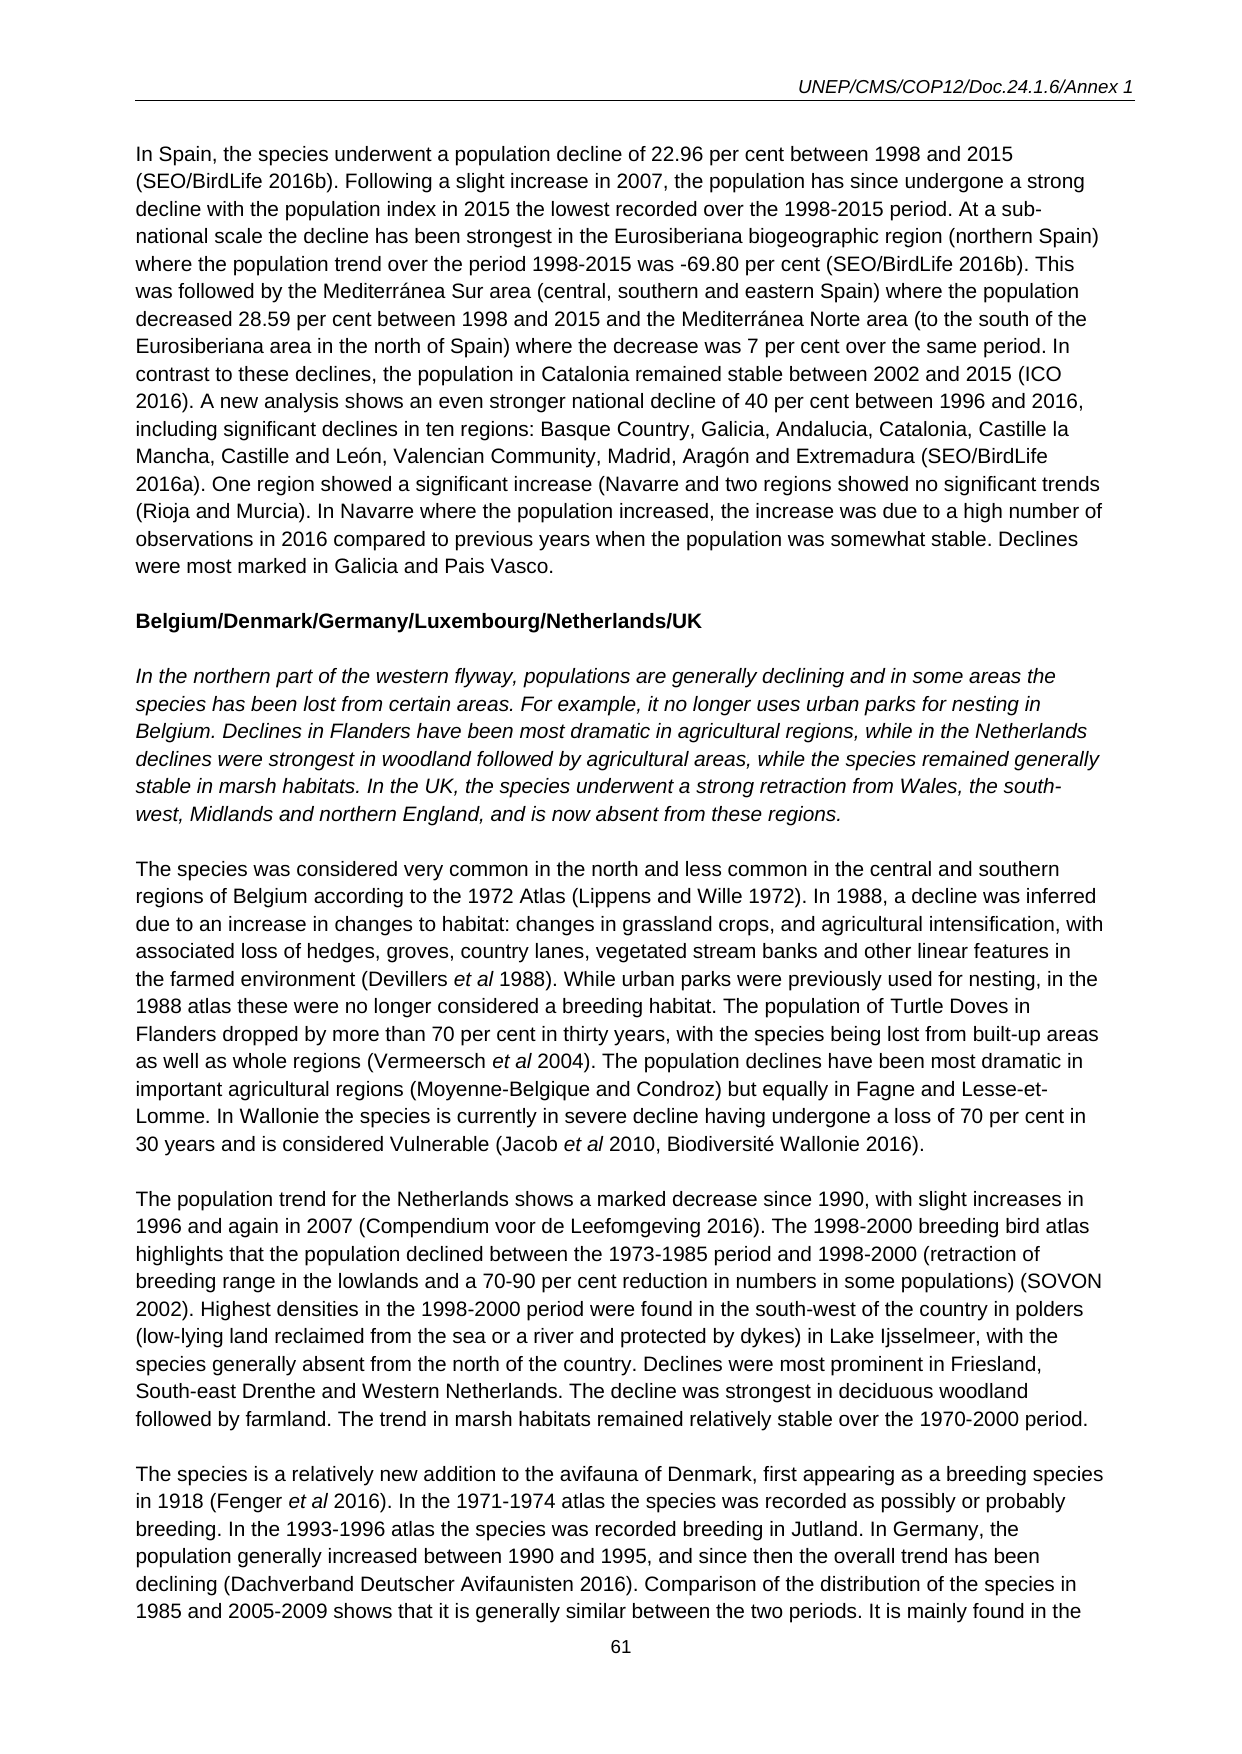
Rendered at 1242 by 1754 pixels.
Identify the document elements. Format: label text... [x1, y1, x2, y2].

text The population trend for the Netherlands shows a marked decrease since 1990, with slight increases in 1996 and again in 2007 (Compendium voor de Leefomgeving 2016). The 1998-2000 breeding bird atlas highlights that the population declined between the 1973-1985 period and 1998-2000 (retraction of breeding range in the lowlands and a 70-90 per cent reduction in numbers in some populations) (SOVON 2002). Highest densities in the 1998-2000 period were found in the south-west of the country in polders (low-lying land reclaimed from the sea or a river and protected by dykes) in Lake Ijsselmeer, with the species generally absent from the north of the country. Declines were most prominent in Friesland, South-east Drenthe and Western Netherlands. The decline was strongest in deciduous woodland followed by farmland. The trend in marsh habitats remained relatively stable over the 1970-2000 period. [135, 1186, 1106, 1430]
text The species was considered very common in the north and less common in the central and southern regions of Belgium according to the 1972 Atlas (Lippens and Wille 1972). In 1988, a decline was inferred due to an increase in changes to habitat: changes in grassland crops, and agricultural intensification, with associated loss of hedges, groves, country lanes, vegetated stream banks and other linear features in the farmed environment (Devillers et al 1988). While urban parks were previously used for nesting, in the 1988 atlas these were no longer considered a breeding habitat. The population of Turtle Doves in Flanders dropped by more than 70 per cent in thirty years, with the species being lost from built-up areas as well as whole regions (Vermeersch et al 2004). The population declines have been most dramatic in important agricultural regions (Moyenne-Belgique and Condroz) but equally in Fagne and Lesse-et-Lomme. In Wallonie the species is currently in severe decline having undergone a loss of 70 per cent in 30 years and is considered Vulnerable (Jacob et al 2010, Biodiversité Wallonie 2016). [135, 856, 1106, 1155]
text Belgium/Denmark/Germany/Luxembourg/Netherlands/UK [135, 609, 1106, 633]
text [135, 1461, 1106, 1623]
text In Spain, the species underwent a population decline of 22.96 per cent between 1998 and 2015 (SEO/BirdLife 2016b). Following a slight increase in 2007, the population has since undergone a strong decline with the population index in 2015 the lowest recorded over the 1998-2015 period. At a sub-national scale the decline has been strongest in the Eurosiberiana biogeographic region (northern Spain) where the population trend over the period 1998-2015 was -69.80 per cent (SEO/BirdLife 2016b). This was followed by the Mediterránea Sur area (central, southern and eastern Spain) where the population decreased 28.59 per cent between 1998 and 2015 and the Mediterránea Norte area (to the south of the Eurosiberiana area in the north of Spain) where the decrease was 7 per cent over the same period. In contrast to these declines, the population in Catalonia remained stable between 2002 and 2015 (ICO 2016). A new analysis shows an even stronger national decline of 40 per cent between 1996 and 2016, including significant declines in ten regions: Basque Country, Galicia, Andalucia, Catalonia, Castille la Mancha, Castille and León, Valencian Community, Madrid, Aragón and Extremadura (SEO/BirdLife 2016a). One region showed a significant increase (Navarre and two regions showed no significant trends (Rioja and Murcia). In Navarre where the population increased, the increase was due to a high number of observations in 2016 compared to previous years when the population was somewhat stable. Declines were most marked in Galicia and Pais Vasco. [135, 141, 1106, 578]
text In the northern part of the western flyway, populations are generally declining and in some areas the species has been lost from certain areas. For example, it no longer uses urban parks for nesting in Belgium. Declines in Flanders have been most dramatic in agricultural regions, while in the Netherlands declines were strongest in woodland followed by agricultural areas, while the species remained generally stable in marsh habitats. In the UK, the species underwent a strong retraction from Wales, the south-west, Midlands and northern England, and is now absent from these regions. [135, 664, 1106, 825]
